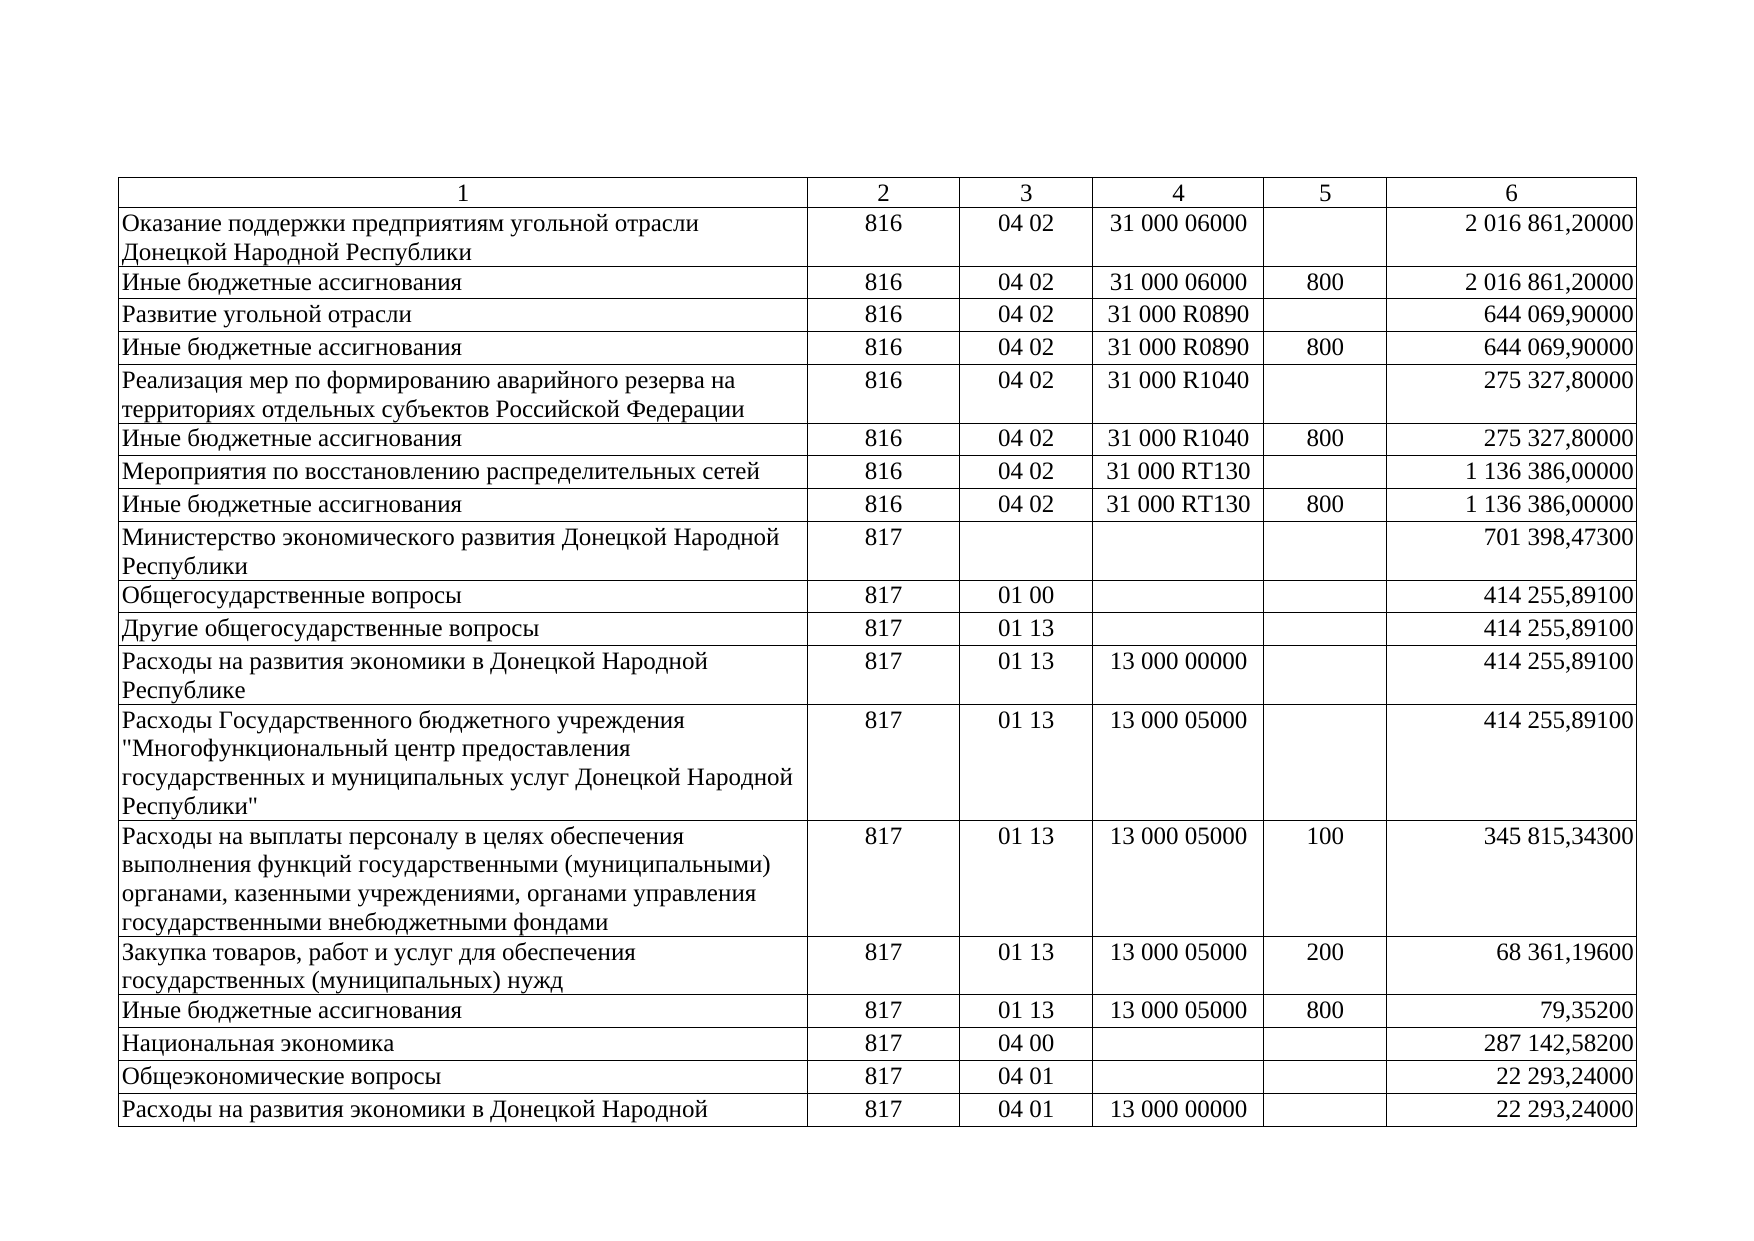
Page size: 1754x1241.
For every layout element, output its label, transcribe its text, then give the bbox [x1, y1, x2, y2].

table_cell Расходы Государственного бюджетного учреждения "Многофункциональный центр предоставления государственных и муниципальных услуг Донецкой Народной Республики" [119, 705, 807, 820]
table_cell 22 293,24000 [1387, 1094, 1636, 1126]
table_cell Иные бюджетные ассигнования [119, 995, 807, 1027]
table_cell 644 069,90000 [1387, 332, 1636, 364]
table_cell 817 [808, 613, 959, 645]
table_cell 800 [1264, 995, 1386, 1027]
table_cell 817 [808, 646, 959, 704]
table_cell 04 02 [960, 489, 1092, 521]
table_cell 01 13 [960, 705, 1092, 820]
table_cell 816 [808, 489, 959, 521]
table_cell Расходы на развития экономики в Донецкой Народной Республике [119, 646, 807, 704]
table_header 3 [960, 178, 1092, 207]
table_cell 414 255,89100 [1387, 646, 1636, 704]
table_cell [1264, 1094, 1386, 1126]
table_cell 2 016 861,20000 [1387, 208, 1636, 266]
table_cell [1264, 208, 1386, 266]
table_cell [1264, 646, 1386, 704]
table_cell 2 016 861,20000 [1387, 267, 1636, 298]
table_cell 817 [808, 522, 959, 579]
table_cell 817 [808, 1028, 959, 1060]
table_cell 31 000 RТ130 [1093, 489, 1263, 521]
table_cell 817 [808, 937, 959, 994]
table_cell 1 136 386,00000 [1387, 489, 1636, 521]
table_cell [1264, 456, 1386, 488]
table_cell 701 398,47300 [1387, 522, 1636, 579]
table_cell [1264, 581, 1386, 612]
table_cell 287 142,58200 [1387, 1028, 1636, 1060]
table_cell Другие общегосударственные вопросы [119, 613, 807, 645]
table_cell 31 000 R0890 [1093, 299, 1263, 331]
table_cell 04 02 [960, 267, 1092, 298]
table_cell 13 000 05000 [1093, 705, 1263, 820]
table_cell 04 01 [960, 1061, 1092, 1093]
table_cell 79,35200 [1387, 995, 1636, 1027]
table_cell 01 13 [960, 646, 1092, 704]
table_header 1 [119, 178, 807, 207]
table_cell 04 02 [960, 456, 1092, 488]
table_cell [119, 1094, 807, 1126]
table_cell [1264, 613, 1386, 645]
table_cell 200 [1264, 937, 1386, 994]
table_cell [1264, 705, 1386, 820]
table_cell 04 02 [960, 365, 1092, 422]
table_header 2 [808, 178, 959, 207]
table_header 6 [1387, 178, 1636, 207]
table_cell 01 13 [960, 613, 1092, 645]
table_cell 816 [808, 267, 959, 298]
table_header 5 [1264, 178, 1386, 207]
table_cell 22 293,24000 [1387, 1061, 1636, 1093]
table_cell 275 327,80000 [1387, 365, 1636, 422]
table_cell 817 [808, 1094, 959, 1126]
table_cell 345 815,34300 [1387, 821, 1636, 936]
table_cell 816 [808, 208, 959, 266]
table_cell 04 02 [960, 332, 1092, 364]
table_cell [1093, 1028, 1263, 1060]
table_cell Мероприятия по восстановлению распределительных сетей [119, 456, 807, 488]
table_cell 04 02 [960, 424, 1092, 455]
table_cell 04 00 [960, 1028, 1092, 1060]
table_cell 13 000 05000 [1093, 937, 1263, 994]
table_cell [1264, 1061, 1386, 1093]
table_cell Общеэкономические вопросы [119, 1061, 807, 1093]
table_cell 04 02 [960, 299, 1092, 331]
table_cell 31 000 06000 [1093, 208, 1263, 266]
table_cell 31 000 RТ130 [1093, 456, 1263, 488]
table_cell [1093, 522, 1263, 579]
table_cell 13 000 00000 [1093, 1094, 1263, 1126]
table_cell 816 [808, 456, 959, 488]
table_cell 1 136 386,00000 [1387, 456, 1636, 488]
table_cell 800 [1264, 424, 1386, 455]
table_cell 817 [808, 1061, 959, 1093]
table_cell Оказание поддержки предприятиям угольной отрасли Донецкой Народной Республики [119, 208, 807, 266]
table_cell 414 255,89100 [1387, 581, 1636, 612]
table_cell Общегосударственные вопросы [119, 581, 807, 612]
table_cell 31 000 R1040 [1093, 365, 1263, 422]
table_cell 01 13 [960, 995, 1092, 1027]
table_cell Иные бюджетные ассигнования [119, 267, 807, 298]
table_cell [1093, 1061, 1263, 1093]
table_cell 04 02 [960, 208, 1092, 266]
table_cell [1264, 365, 1386, 422]
table_cell Иные бюджетные ассигнования [119, 332, 807, 364]
table_cell 816 [808, 365, 959, 422]
table_cell Иные бюджетные ассигнования [119, 424, 807, 455]
table_cell 414 255,89100 [1387, 613, 1636, 645]
table_cell 13 000 05000 [1093, 995, 1263, 1027]
table_cell 68 361,19600 [1387, 937, 1636, 994]
table_cell 800 [1264, 332, 1386, 364]
table_cell [1264, 299, 1386, 331]
table_cell Реализация мер по формированию аварийного резерва на территориях отдельных субъектов Российской Федерации [119, 365, 807, 422]
table_cell 414 255,89100 [1387, 705, 1636, 820]
table_cell 817 [808, 995, 959, 1027]
table_cell [1264, 1028, 1386, 1060]
table_cell Национальная экономика [119, 1028, 807, 1060]
table_cell 04 01 [960, 1094, 1092, 1126]
table_cell 01 00 [960, 581, 1092, 612]
table_cell Развитие угольной отрасли [119, 299, 807, 331]
table_cell 817 [808, 581, 959, 612]
table_cell 31 000 R1040 [1093, 424, 1263, 455]
table_cell Иные бюджетные ассигнования [119, 489, 807, 521]
table_cell 13 000 00000 [1093, 646, 1263, 704]
table_cell 816 [808, 299, 959, 331]
table_cell 275 327,80000 [1387, 424, 1636, 455]
table_cell 31 000 R0890 [1093, 332, 1263, 364]
table_cell 816 [808, 332, 959, 364]
table_cell 01 13 [960, 821, 1092, 936]
table_cell 817 [808, 705, 959, 820]
table_cell 816 [808, 424, 959, 455]
table_cell [960, 522, 1092, 579]
table_cell [1093, 581, 1263, 612]
table_cell 01 13 [960, 937, 1092, 994]
table_cell [1264, 522, 1386, 579]
table_header 4 [1093, 178, 1263, 207]
table_cell [1093, 613, 1263, 645]
table_cell 100 [1264, 821, 1386, 936]
table_cell Министерство экономического развития Донецкой Народной Республики [119, 522, 807, 579]
table_cell 13 000 05000 [1093, 821, 1263, 936]
table_cell 817 [808, 821, 959, 936]
table_cell Закупка товаров, работ и услуг для обеспечения государственных (муниципальных) нужд [119, 937, 807, 994]
table_cell 800 [1264, 489, 1386, 521]
table_cell 644 069,90000 [1387, 299, 1636, 331]
table_cell 31 000 06000 [1093, 267, 1263, 298]
table_cell 800 [1264, 267, 1386, 298]
